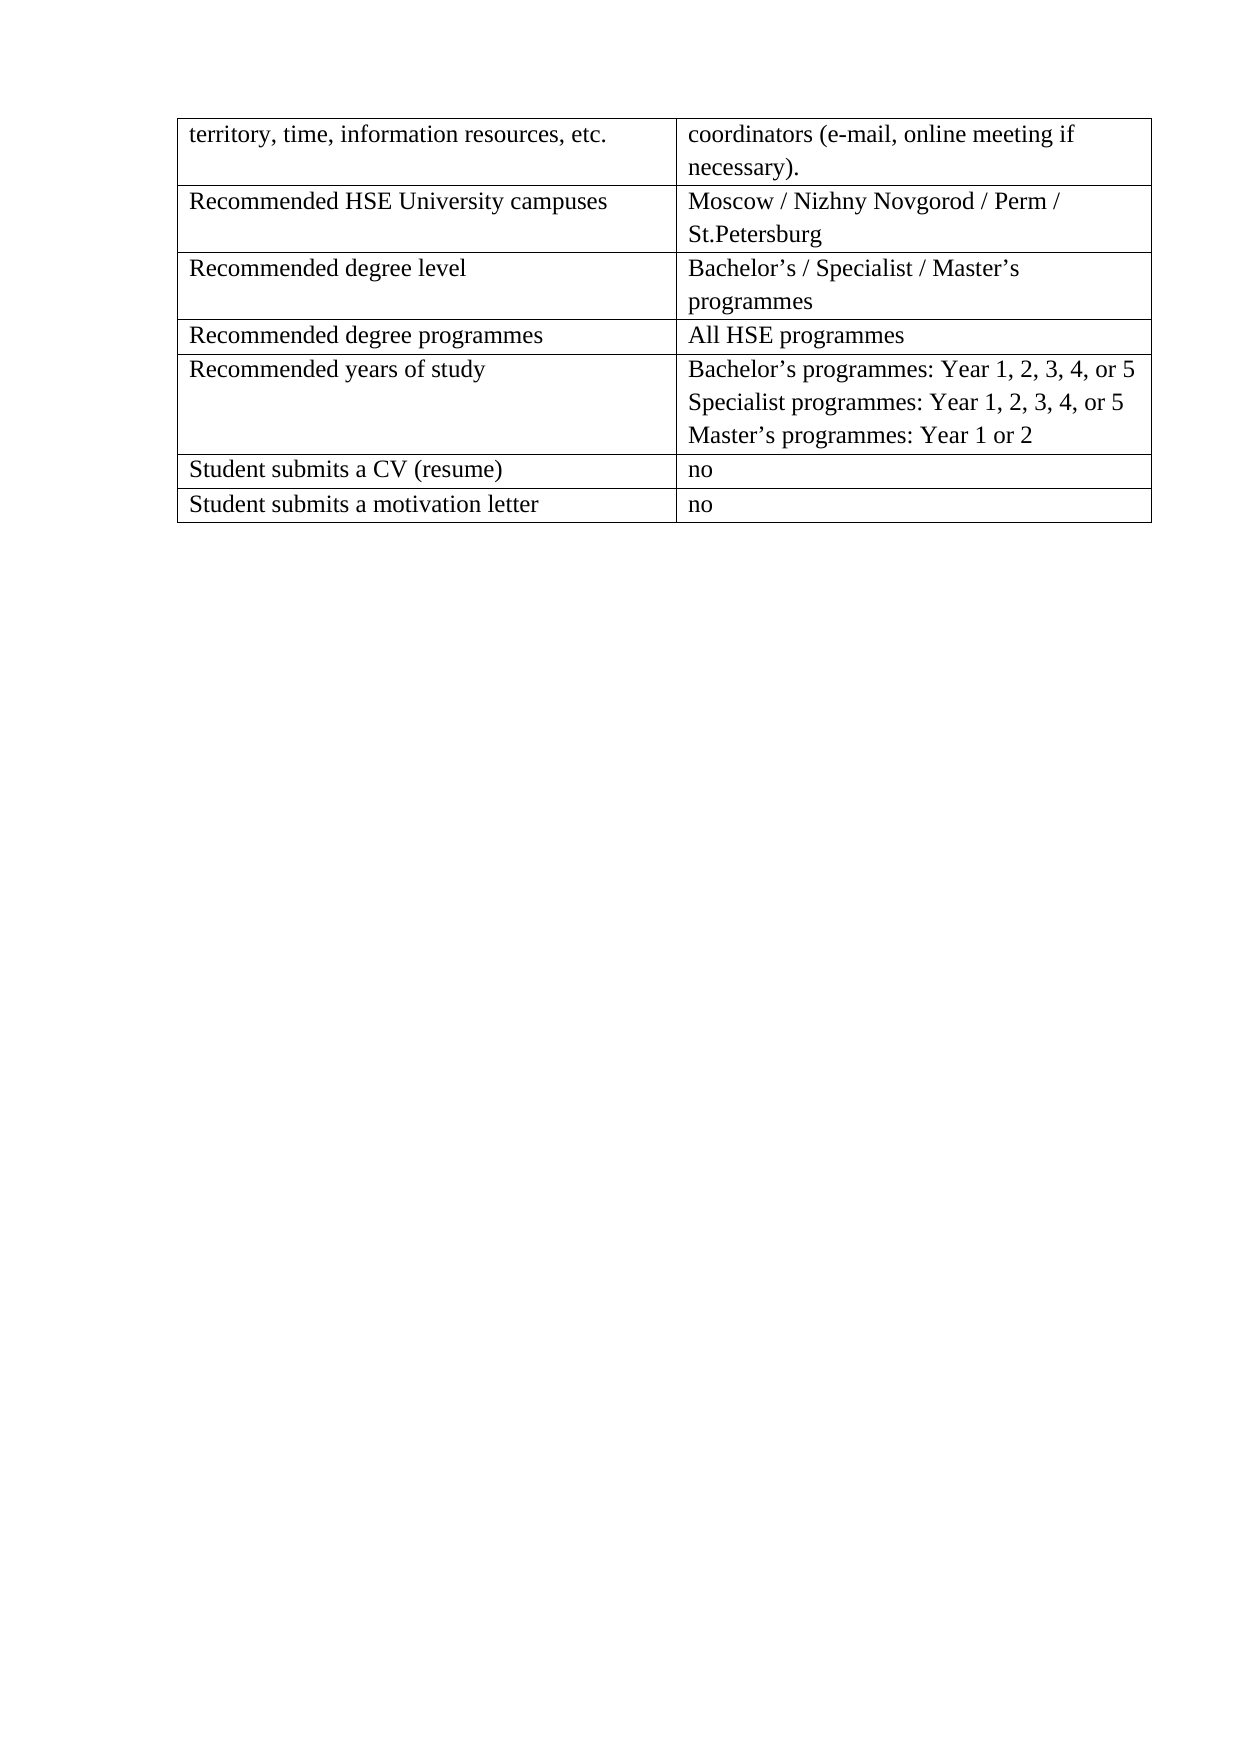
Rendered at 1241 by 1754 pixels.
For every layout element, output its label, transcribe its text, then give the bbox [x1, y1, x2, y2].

table_cell Bachelor’s programmes: Year 1, 2, 3, 4, or 5 Specialist programmes: Year 1, 2, 3, 4, or 5 Master’s programmes: Year 1 or 2 [677, 355, 1151, 453]
table_cell Recommended HSE University campuses [178, 186, 676, 252]
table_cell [178, 119, 676, 185]
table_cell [677, 119, 1151, 185]
table_cell Student submits a CV (resume) [178, 455, 676, 488]
table_cell Bachelor’s / Specialist / Master’s programmes [677, 253, 1151, 319]
table_cell Moscow / Nizhny Novgorod / Perm / St.Petersburg [677, 186, 1151, 252]
table_cell Recommended degree level [178, 253, 676, 319]
table_cell Recommended years of study [178, 355, 676, 453]
table_cell All HSE programmes [677, 320, 1151, 353]
table_cell Student submits a motivation letter [178, 489, 676, 522]
table_cell no [677, 455, 1151, 488]
table_cell no [677, 489, 1151, 522]
table_cell Recommended degree programmes [178, 320, 676, 353]
